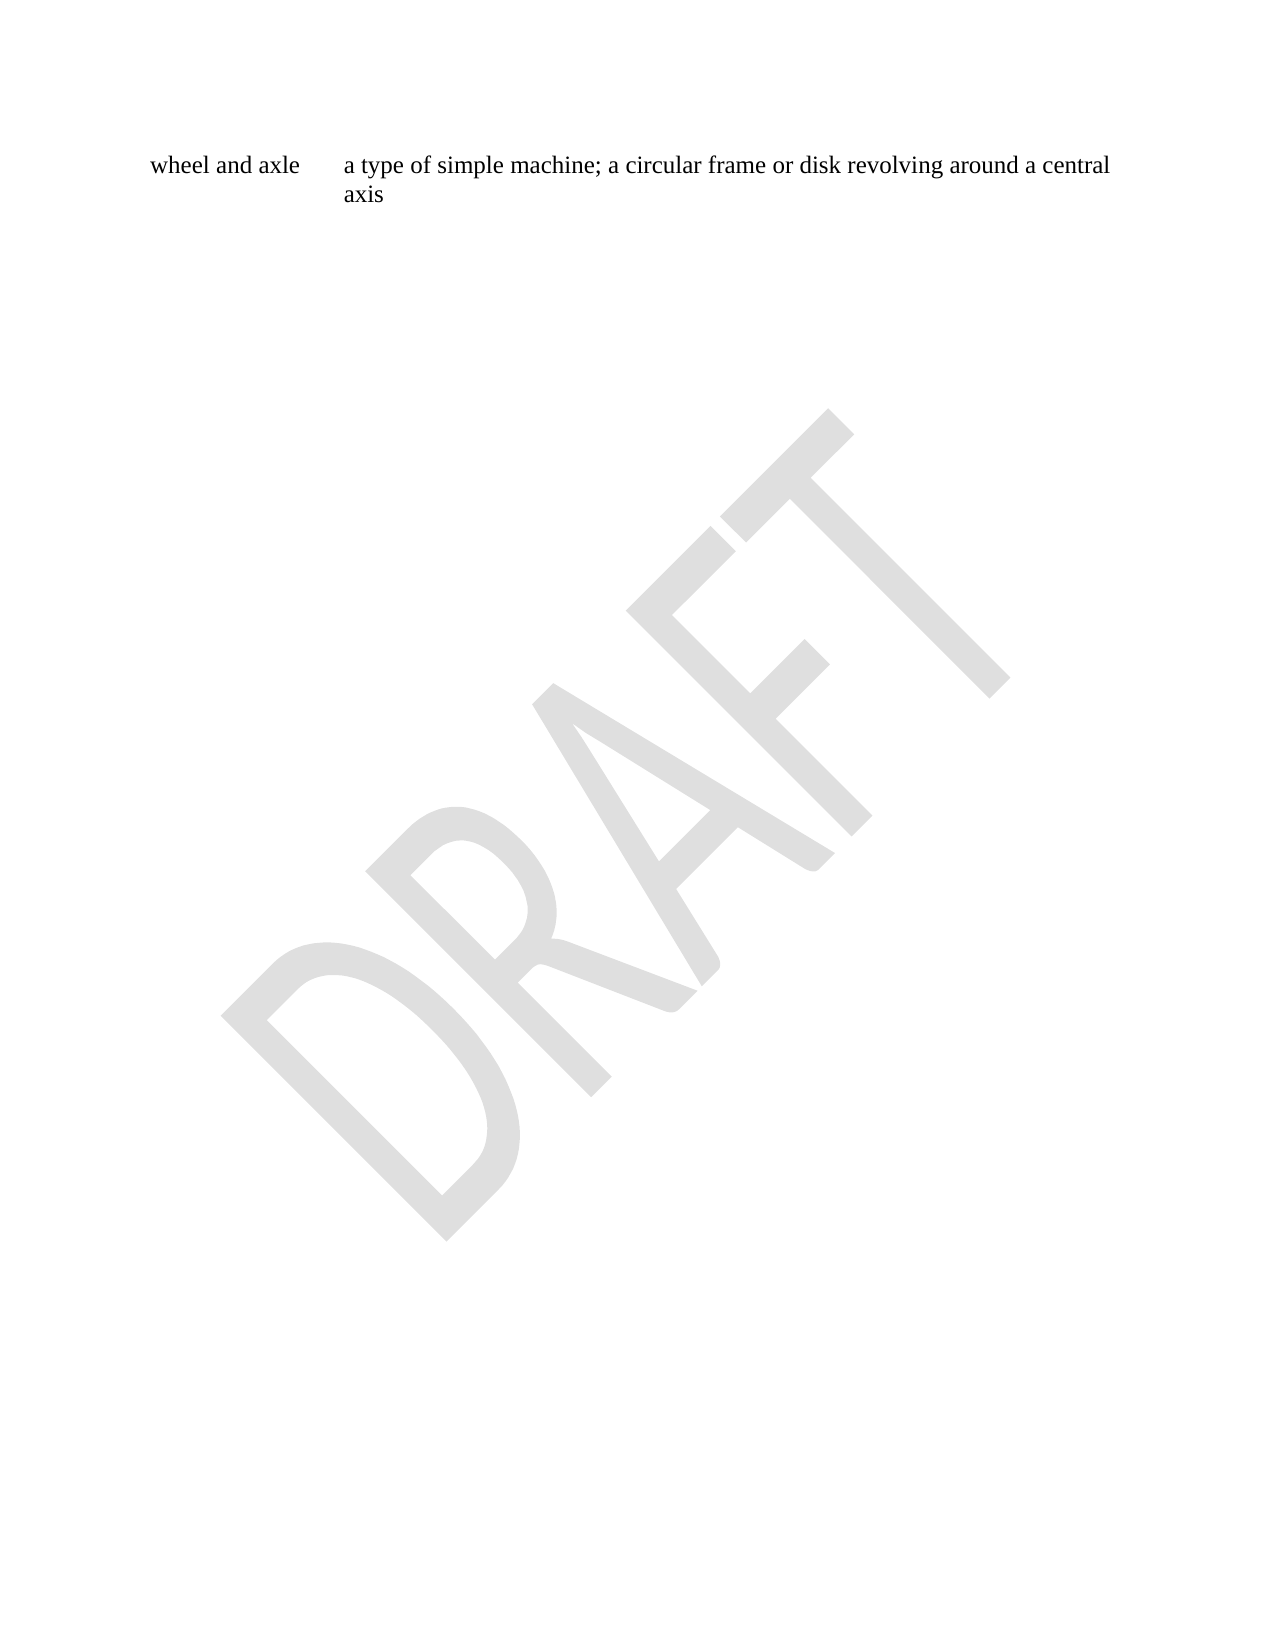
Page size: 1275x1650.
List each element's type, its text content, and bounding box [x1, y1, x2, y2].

table_cell a type of simple machine; a circular frame or disk revolving around a central axis [332, 150, 1136, 212]
table_cell wheel and axle [139, 150, 332, 212]
